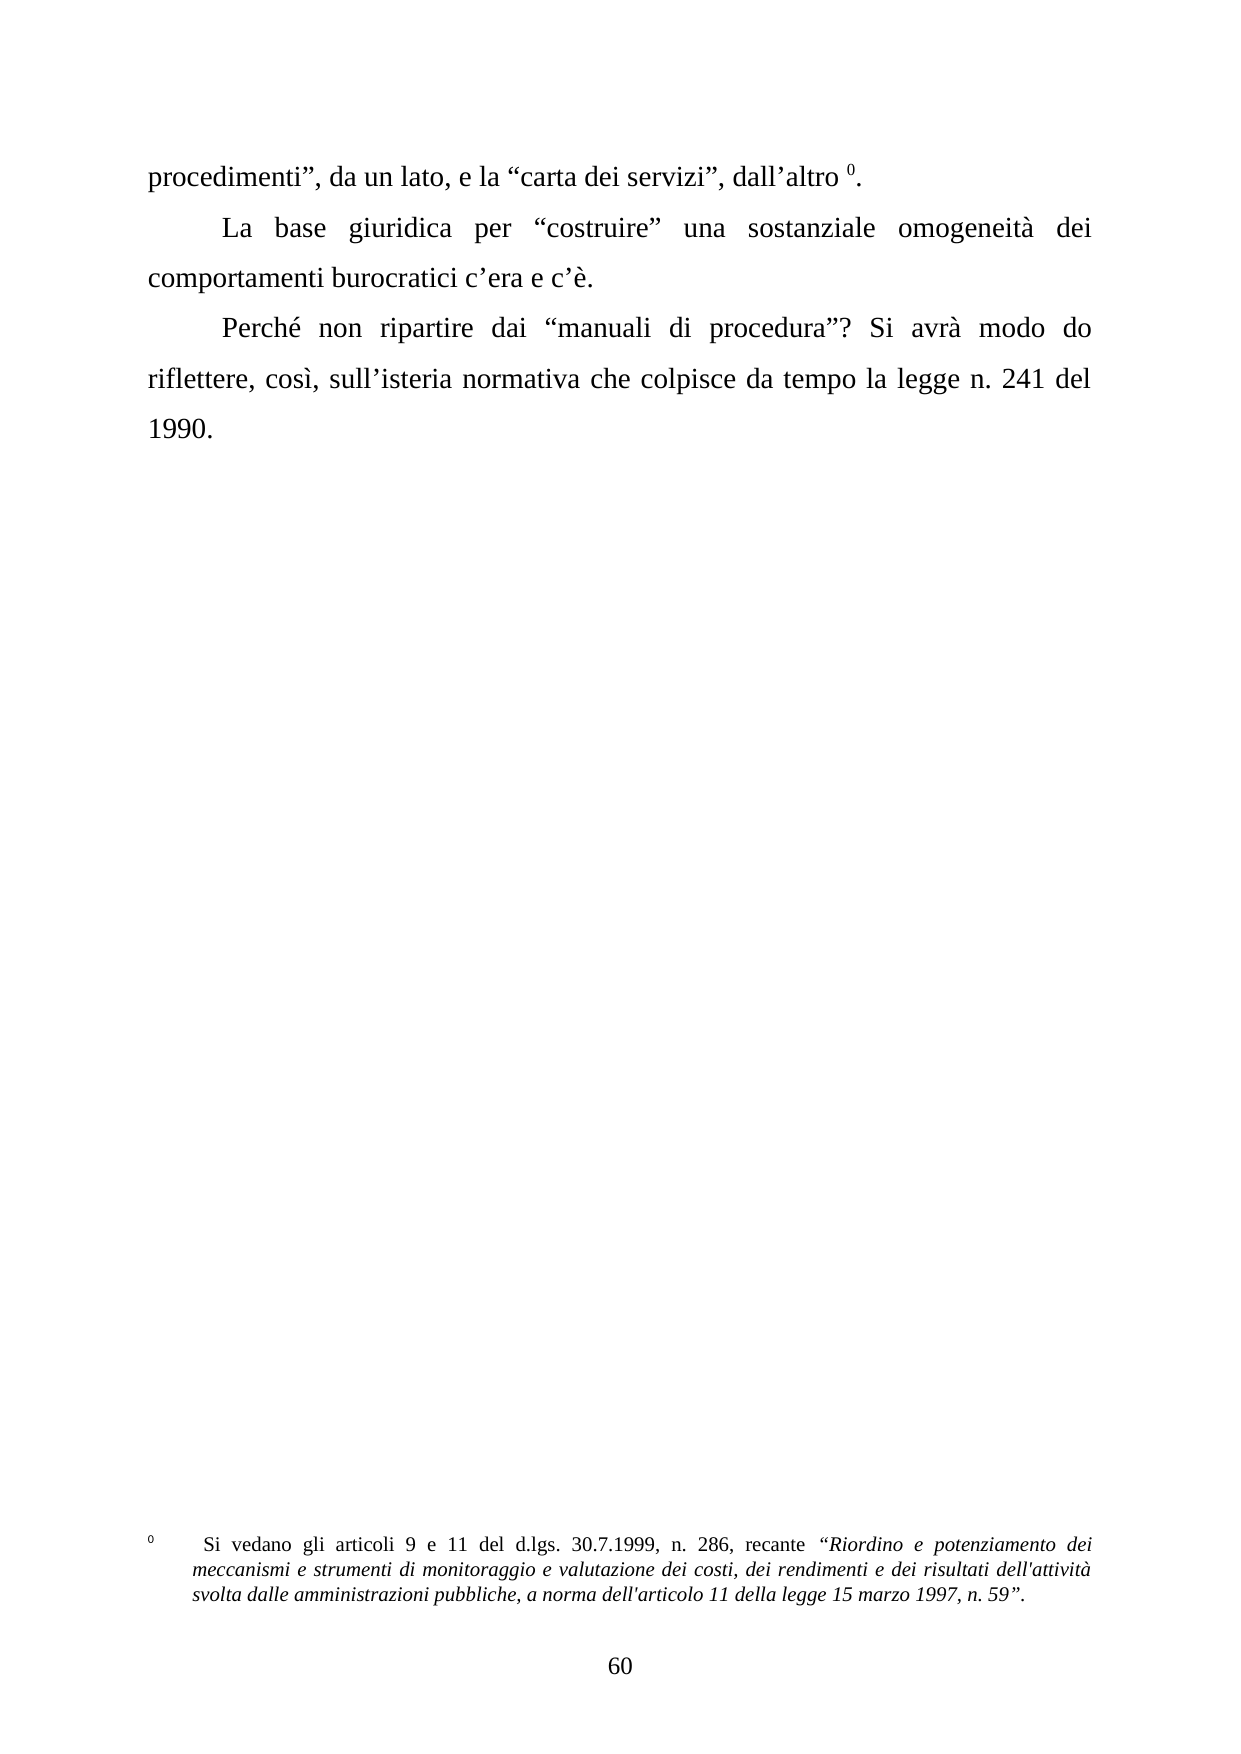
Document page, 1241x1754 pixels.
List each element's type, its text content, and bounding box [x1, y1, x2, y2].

list Perché non ripartire dai “manuali di procedura”? Si avrà modo do riflettere, così, sull’isteria normativa che colpisce da tempo la legge n. 241 del 1990. [148, 310, 1092, 444]
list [148, 159, 1092, 193]
list La base giuridica per “costruire” una sostanziale omogeneità dei comportamenti burocratici c’era e c’è. [148, 210, 1092, 294]
